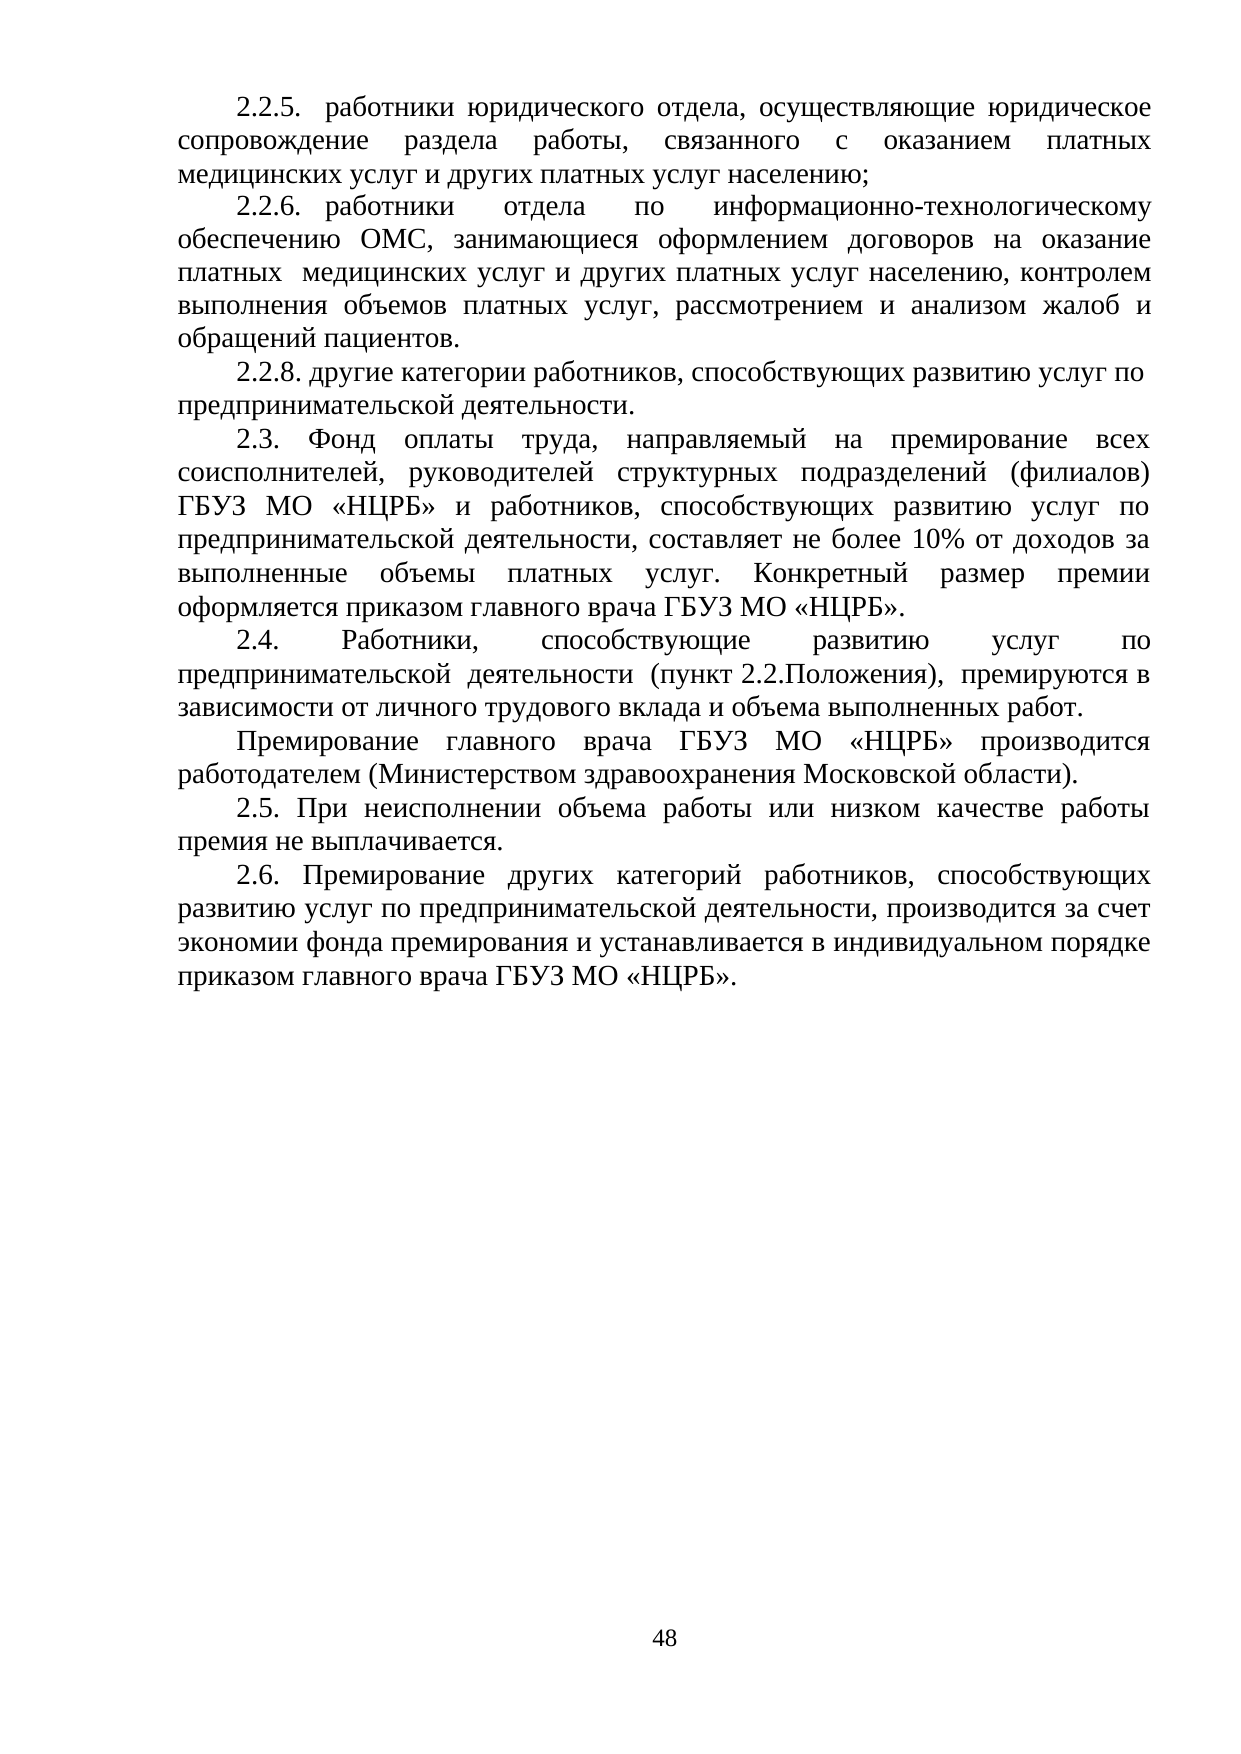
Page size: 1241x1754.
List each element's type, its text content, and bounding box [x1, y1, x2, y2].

text 2.2.8. другие категории работников, способствующих развитию услуг по предпринимательской деятельности. [177, 354, 1152, 421]
list работники отдела по информационно-технологическому обеспечению ОМС, занимающиеся оформлением договоров на оказание платных медицинских услуг и других платных услуг населению, контролем выполнения объемов платных услуг, рассмотрением и анализом жалоб и обращений пациентов. [177, 189, 1152, 354]
text 2.4. Работники, способствующие развитию услуг по предпринимательской деятельности (пункт 2.2.Положения), премируются в зависимости от личного трудового вклада и объема выполненных работ. [177, 623, 1151, 723]
text 2.5. При неисполнении объема работы или низком качестве работы премия не выплачивается. [177, 790, 1151, 857]
list работники юридического отдела, осуществляющие юридическое сопровождение раздела работы, связанного с оказанием платных медицинских услуг и других платных услуг населению; [177, 89, 1152, 189]
text Премирование главного врача ГБУЗ МО «НЦРБ» производится работодателем (Министерством здравоохранения Московской области). [177, 723, 1151, 790]
text 2.6. Премирование других категорий работников, способствующих развитию услуг по предпринимательской деятельности, производится за счет экономии фонда премирования и устанавливается в индивидуальном порядке приказом главного врача ГБУЗ МО «НЦРБ». [177, 857, 1152, 992]
text 2.3. Фонд оплаты труда, направляемый на премирование всех соисполнителей, руководителей структурных подразделений (филиалов) ГБУЗ МО «НЦРБ» и работников, способствующих развитию услуг по предпринимательской деятельности, составляет не более 10% от доходов за выполненные объемы платных услуг. Конкретный размер премии оформляется приказом главного врача ГБУЗ МО «НЦРБ». [177, 421, 1151, 623]
